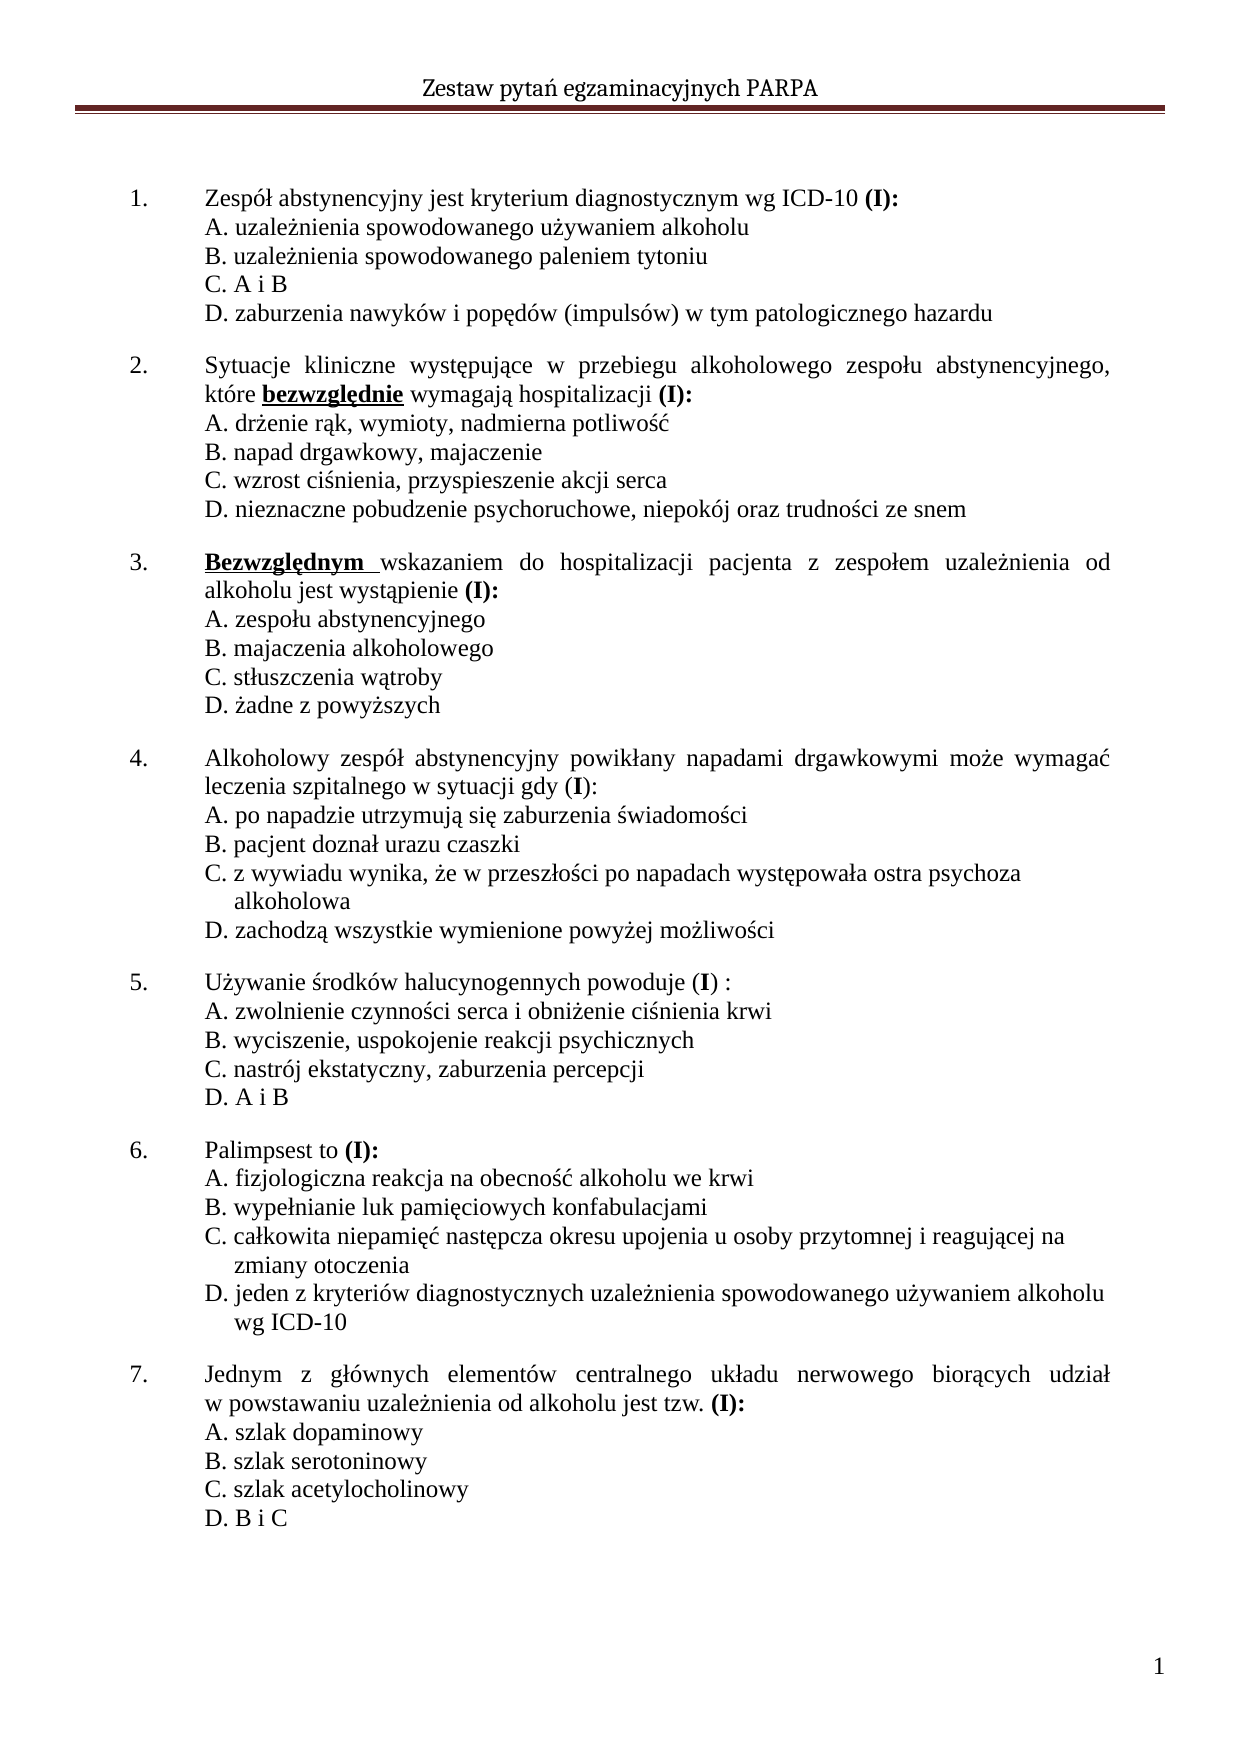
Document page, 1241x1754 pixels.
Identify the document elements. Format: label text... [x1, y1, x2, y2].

table_cell Sytuacje kliniczne występujące w przebiegu alkoholowego zespołu abstynencyjnego, które bezwzględnie wymagają hospitalizacji (I): A. drżenie rąk, wymioty, nadmierna potliwość B. napad drgawkowy, majaczenie C. wzrost ciśnienia, przyspieszenie akcji serca D. nieznaczne pobudzenie psychoruchowe, niepokój oraz trudności ze snem [193, 339, 1122, 535]
table_cell [118, 1348, 193, 1544]
table_cell [118, 535, 193, 731]
table_cell [118, 731, 193, 956]
table_cell [118, 339, 193, 535]
table_header [118, 172, 193, 339]
table_cell Używanie środków halucynogennych powoduje (I) : A. zwolnienie czynności serca i obniżenie ciśnienia krwi B. wyciszenie, uspokojenie reakcji psychicznych C. nastrój ekstatyczny, zaburzenia percepcji D. A i B [193, 956, 1122, 1123]
table_header Zespół abstynencyjny jest kryterium diagnostycznym wg ICD-10 (I): A. uzależnienia spowodowanego używaniem alkoholu B. uzależnienia spowodowanego paleniem tytoniu C. A i B D. zaburzenia nawyków i popędów (impulsów) w tym patologicznego hazardu [193, 172, 1122, 339]
table_cell Alkoholowy zespół abstynencyjny powikłany napadami drgawkowymi może wymagać leczenia szpitalnego w sytuacji gdy (I): A. po napadzie utrzymują się zaburzenia świadomości B. pacjent doznał urazu czaszki C. z wywiadu wynika, że w przeszłości po napadach występowała ostra psychoza alkoholowa D. zachodzą wszystkie wymienione powyżej możliwości [193, 731, 1122, 956]
table_cell Jednym z głównych elementów centralnego układu nerwowego biorących udział w powstawaniu uzależnienia od alkoholu jest tzw. (I): A. szlak dopaminowy B. szlak serotoninowy C. szlak acetylocholinowy D. B i C [193, 1348, 1122, 1544]
table_cell [118, 1123, 193, 1348]
table_cell Palimpsest to (I): A. fizjologiczna reakcja na obecność alkoholu we krwi B. wypełnianie luk pamięciowych konfabulacjami C. całkowita niepamięć następcza okresu upojenia u osoby przytomnej i reagującej na zmiany otoczenia D. jeden z kryteriów diagnostycznych uzależnienia spowodowanego używaniem alkoholu wg ICD-10 [193, 1123, 1122, 1348]
table_cell Bezwzględnym wskazaniem do hospitalizacji pacjenta z zespołem uzależnienia od alkoholu jest wystąpienie (I): A. zespołu abstynencyjnego B. majaczenia alkoholowego C. stłuszczenia wątroby D. żadne z powyższych [193, 535, 1122, 731]
table_cell [118, 956, 193, 1123]
